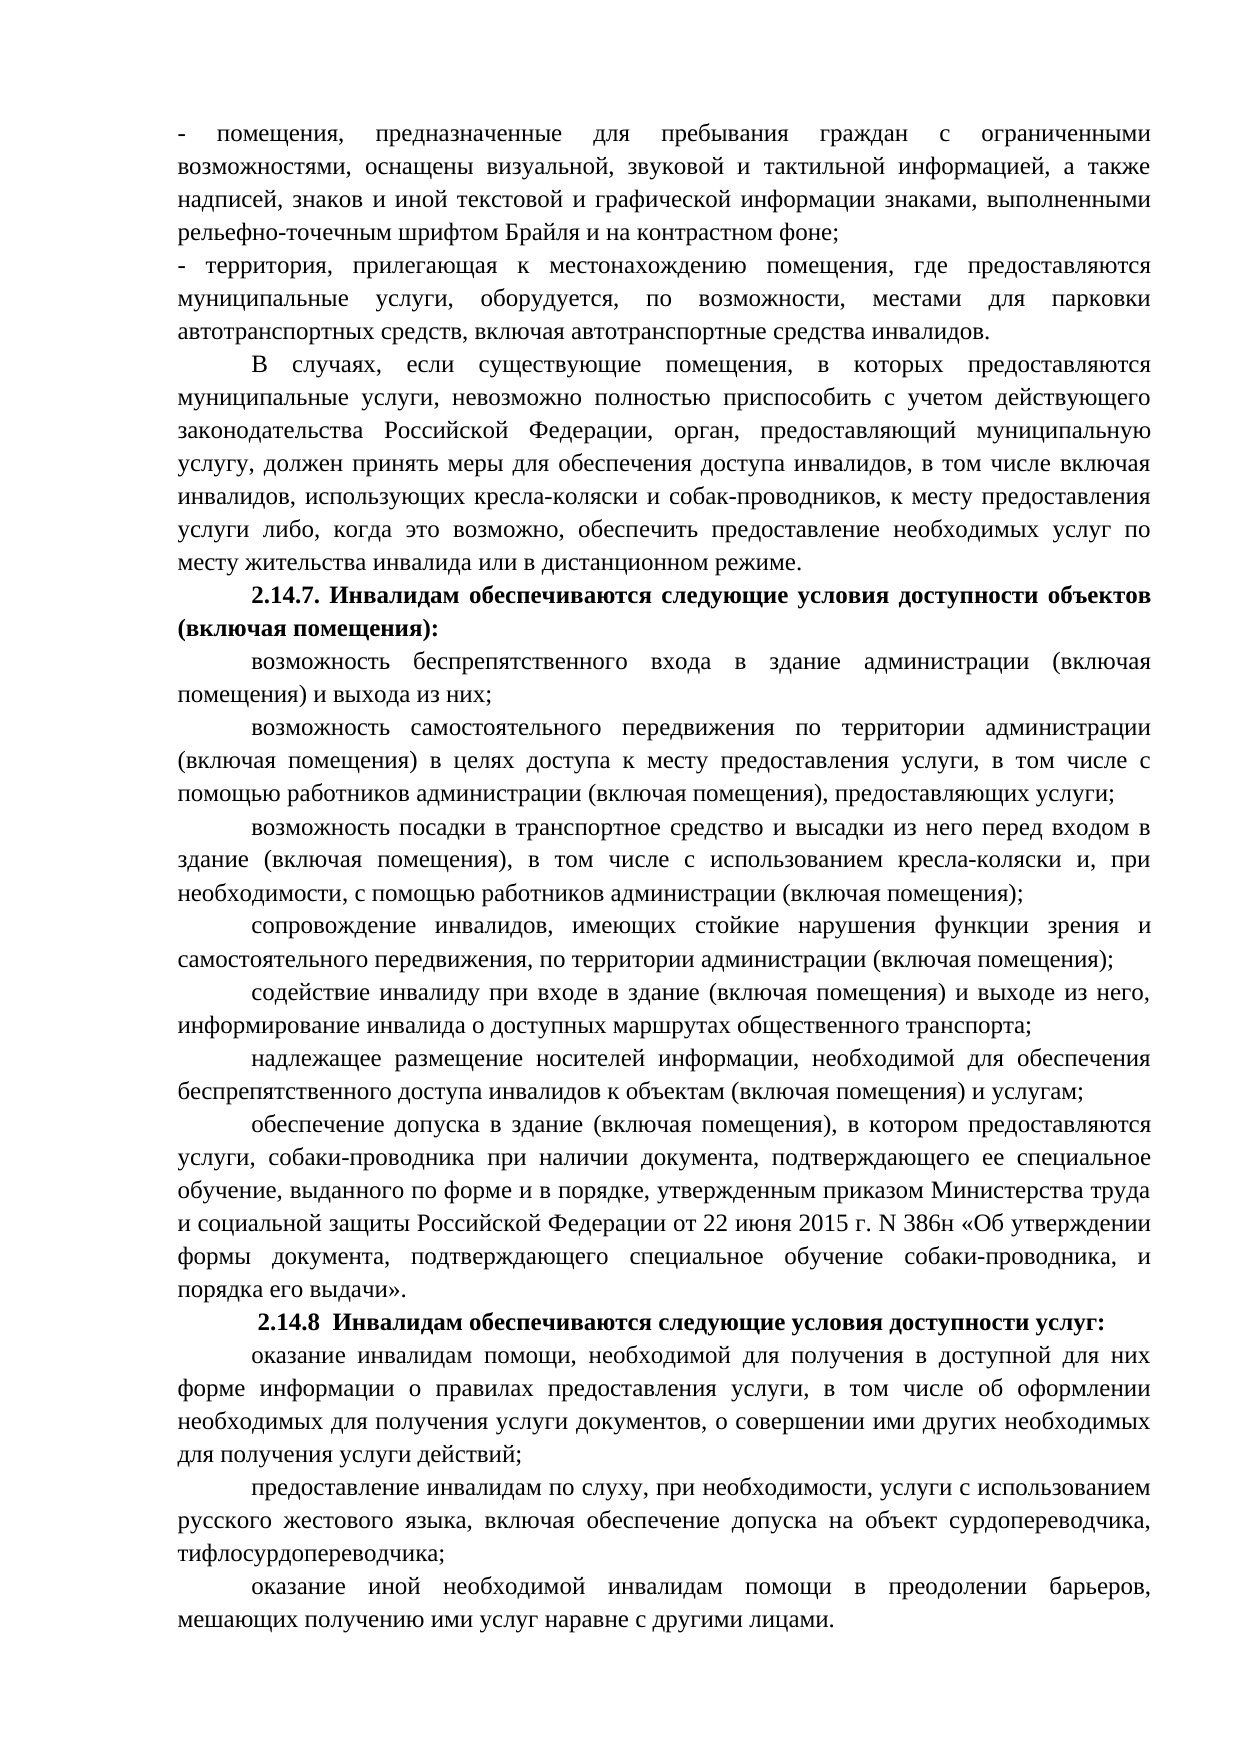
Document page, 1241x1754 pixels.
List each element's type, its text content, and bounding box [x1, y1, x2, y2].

text возможность самостоятельного передвижения по территории администрации (включая помещения) в целях доступа к месту предоставления услуги, в том числе с помощью работников администрации (включая помещения), предоставляющих услуги; [177, 712, 1152, 807]
text обеспечение допуска в здание (включая помещения), в котором предоставляются услуги, собаки-проводника при наличии документа, подтверждающего ее специальное обучение, выданного по форме и в порядке, утвержденным приказом Министерства труда и социальной защиты Российской Федерации от 22 июня 2015 г. N 386н «Об утверждении формы документа, подтверждающего специальное обучение собаки-проводника, и порядка его выдачи». [177, 1109, 1152, 1303]
text оказание иной необходимой инвалидам помощи в преодолении барьеров, мешающих получению ими услуг наравне с другими лицами. [177, 1571, 1152, 1633]
text возможность беспрепятственного входа в здание администрации (включая помещения) и выхода из них; [177, 646, 1152, 708]
text содействие инвалиду при входе в здание (включая помещения) и выходе из него, информирование инвалида о доступных маршрутах общественного транспорта; [177, 977, 1152, 1038]
text - помещения, предназначенные для пребывания граждан с ограниченными возможностями, оснащены визуальной, звуковой и тактильной информацией, а также надписей, знаков и иной текстовой и графической информации знаками, выполненными рельефно-точечным шрифтом Брайля и на контрастном фоне; [177, 118, 1152, 246]
text оказание инвалидам помощи, необходимой для получения в доступной для них форме информации о правилах предоставления услуги, в том числе об оформлении необходимых для получения услуги документов, о совершении ими других необходимых для получения услуги действий; [177, 1340, 1152, 1468]
text 2.14.8 Инвалидам обеспечиваются следующие условия доступности услуг: [177, 1307, 1152, 1336]
text - территория, прилегающая к местонахождению помещения, где предоставляются муниципальные услуги, оборудуется, по возможности, местами для парковки автотранспортных средств, включая автотранспортные средства инвалидов. [177, 250, 1152, 345]
text надлежащее размещение носителей информации, необходимой для обеспечения беспрепятственного доступа инвалидов к объектам (включая помещения) и услугам; [177, 1043, 1152, 1104]
text В случаях, если существующие помещения, в которых предоставляются муниципальные услуги, невозможно полностью приспособить с учетом действующего законодательства Российской Федерации, орган, предоставляющий муниципальную услугу, должен принять меры для обеспечения доступа инвалидов, в том числе включая инвалидов, использующих кресла-коляски и собак-проводников, к месту предоставления услуги либо, когда это возможно, обеспечить предоставление необходимых услуг по месту жительства инвалида или в дистанционном режиме. [177, 349, 1152, 576]
text предоставление инвалидам по слуху, при необходимости, услуги с использованием русского жестового языка, включая обеспечение допуска на объект сурдопереводчика, тифлосурдопереводчика; [177, 1472, 1152, 1567]
text сопровождение инвалидов, имеющих стойкие нарушения функции зрения и самостоятельного передвижения, по территории администрации (включая помещения); [177, 911, 1152, 972]
text 2.14.7. Инвалидам обеспечиваются следующие условия доступности объектов (включая помещения): [177, 580, 1152, 642]
text возможность посадки в транспортное средство и высадки из него перед входом в здание (включая помещения), в том числе с использованием кресла-коляски и, при необходимости, с помощью работников администрации (включая помещения); [177, 812, 1152, 906]
